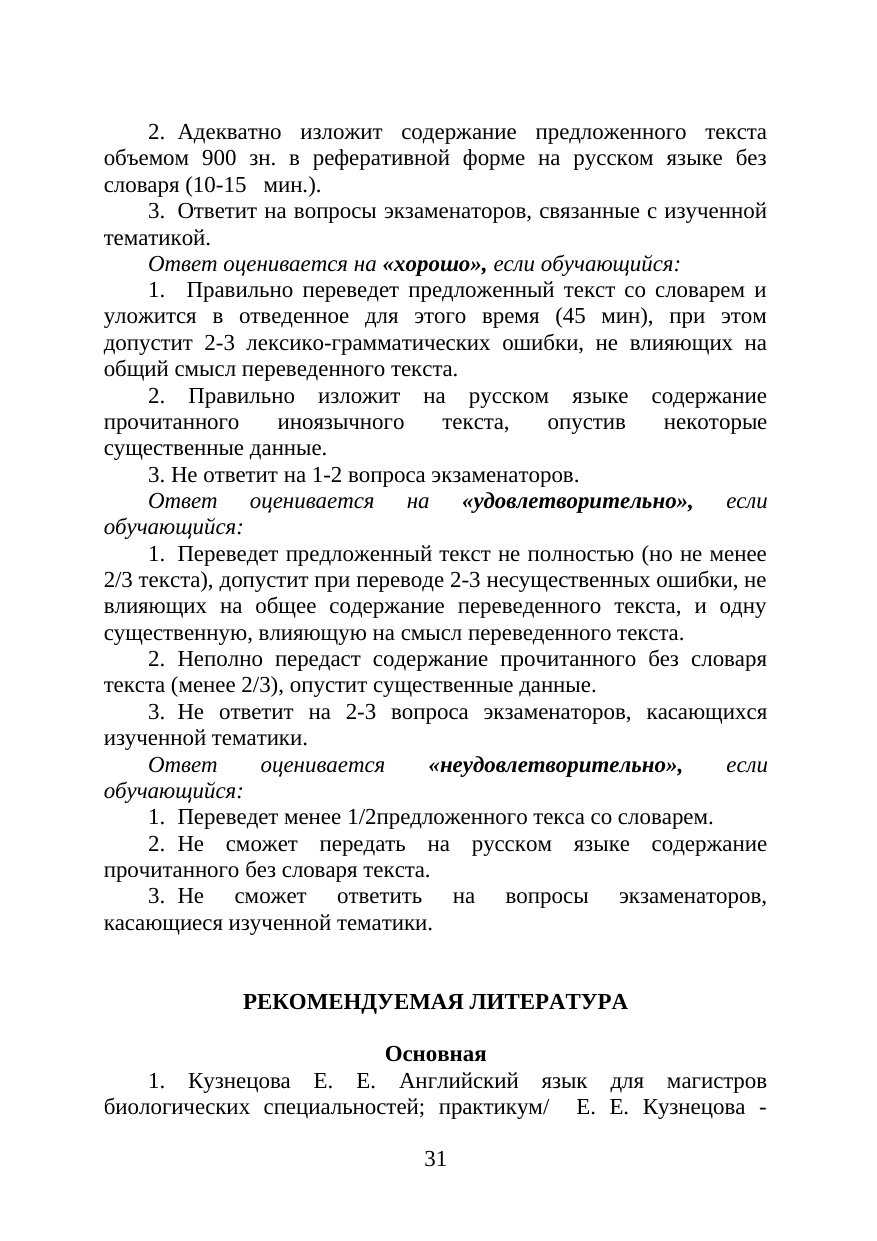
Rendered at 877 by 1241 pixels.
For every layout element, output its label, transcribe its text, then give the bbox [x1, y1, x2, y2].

list Переведет менее 1/2предложенного текса со словарем. [103, 803, 768, 830]
text Ответ оценивается «неудовлетворительно», если обучающийся: [103, 751, 768, 803]
list Не сможет ответить на вопросы экзаменаторов, касающиеся изученной тематики. [103, 882, 768, 935]
text 1. Правильно переведет предложенный текст со словарем и уложится в отведенное для этого время (45 мин), при этом допустит 2-3 лексико-грамматических ошибки, не влияющих на общий смысл переведенного текста. [103, 276, 768, 382]
list Основная [103, 1041, 768, 1067]
text Ответ оценивается на «удовлетворительно», если обучающийся: [103, 487, 768, 540]
list Переведет предложенный текст не полностью (но не менее 2/3 текста), допустит при переводе 2-3 несущественных ошибки, не влияющих на общее содержание переведенного текста, и одну существенную, влияющую на смысл переведенного текста. [103, 540, 768, 645]
list Не сможет передать на русском языке содержание прочитанного без словаря текста. [103, 830, 768, 882]
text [103, 1067, 768, 1119]
text 3. Не ответит на 2-3 вопроса экзаменаторов, касающихся изученной тематики. [103, 698, 768, 751]
list Неполно передаст содержание прочитанного без словаря текста (менее 2/3), опустит существенные данные. [103, 645, 768, 698]
text 2. Правильно изложит на русском языке содержание прочитанного иноязычного текста, опустив некоторые существенные данные. [103, 382, 768, 461]
text РЕКОМЕНДУЕМАЯ ЛИТЕРАТУРА [103, 988, 768, 1014]
text 3. Не ответит на 1-2 вопроса экзаменаторов. [103, 461, 768, 487]
list Адекватно изложит содержание предложенного текста объемом 900 зн. в реферативной форме на русском языке без словаря (10-15 мин.). [103, 118, 768, 197]
text Ответ оценивается на «хорошо», если обучающийся: [103, 250, 768, 276]
list Ответит на вопросы экзаменаторов, связанные с изученной тематикой. [103, 197, 768, 250]
